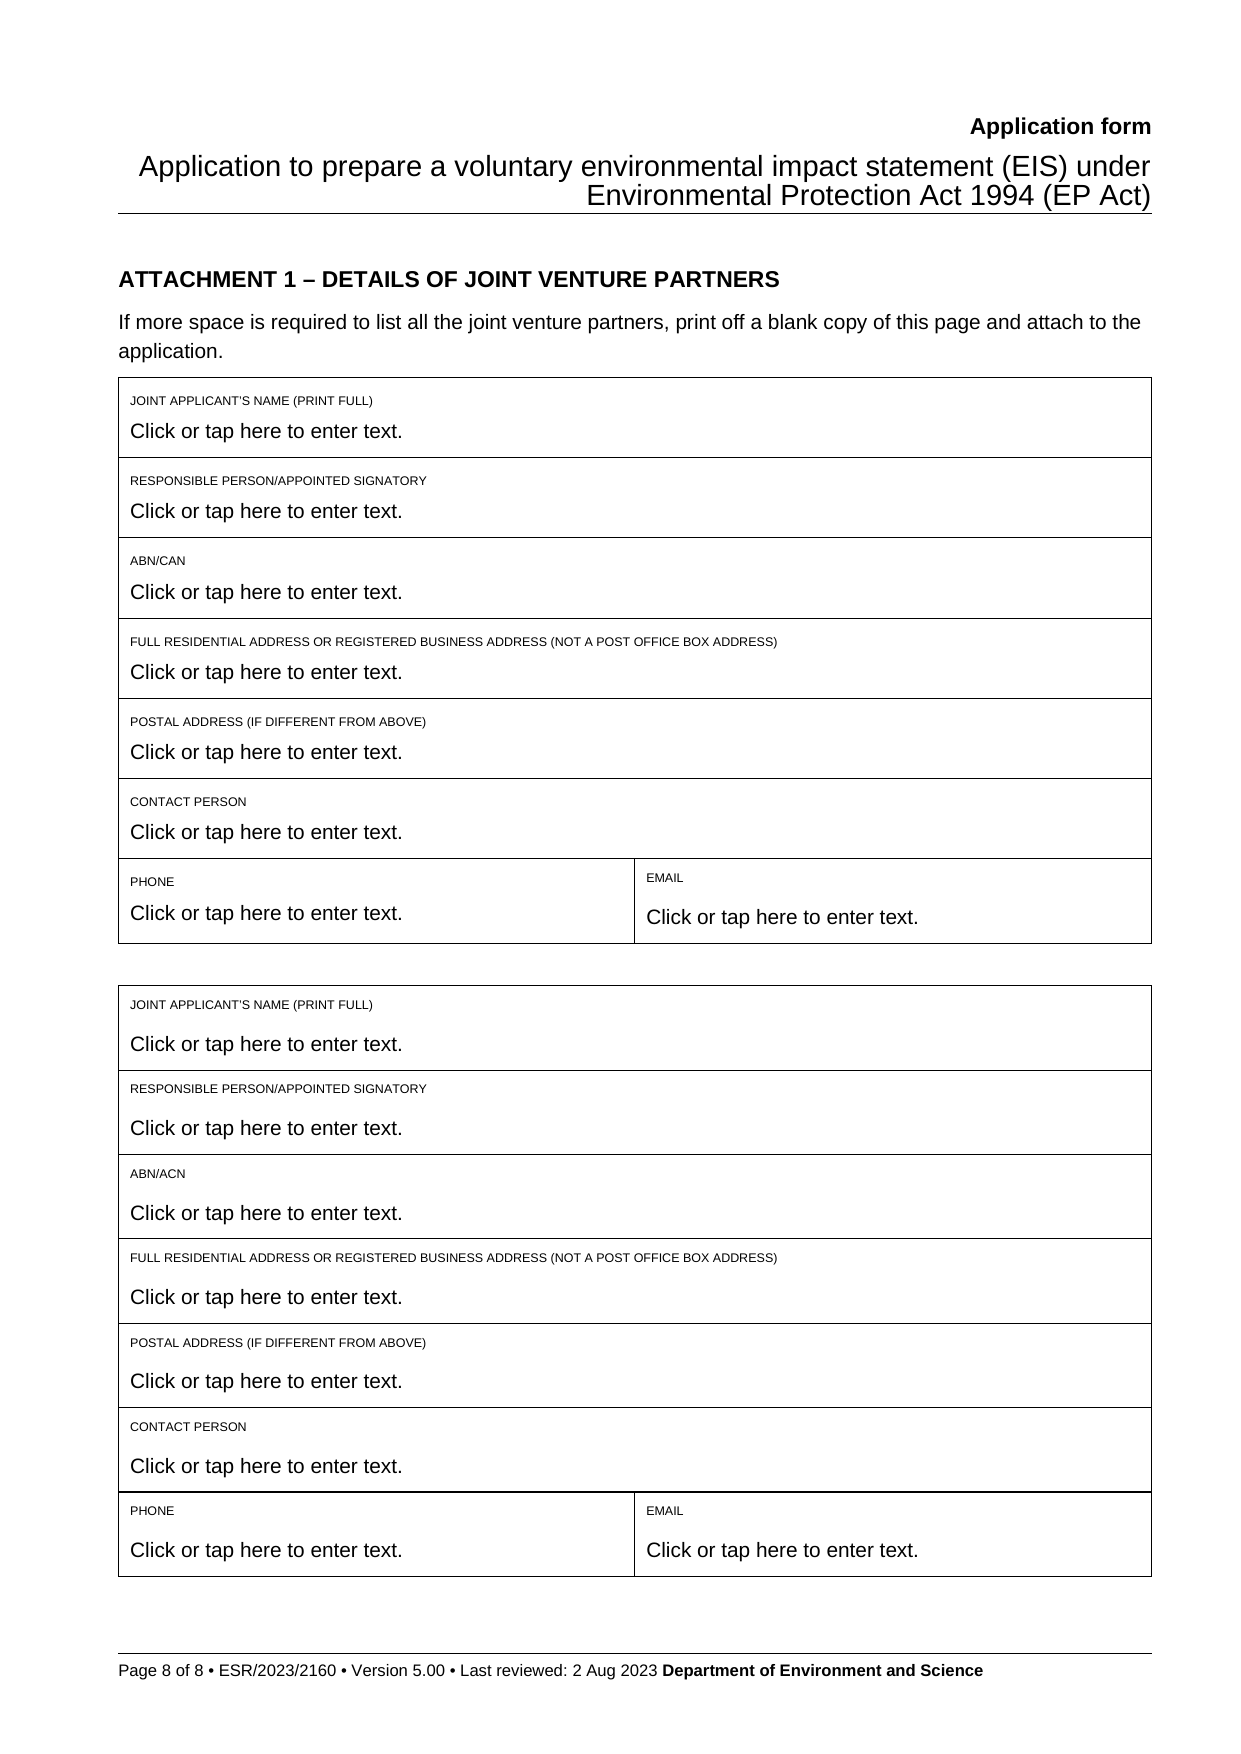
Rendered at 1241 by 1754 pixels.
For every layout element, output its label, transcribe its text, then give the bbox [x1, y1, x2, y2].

table_cell CONTACT PERSON [119, 1408, 1151, 1491]
table_cell ABN/CAN [119, 538, 1151, 617]
table_cell POSTAL ADDRESS (IF DIFFERENT FROM ABOVE) [119, 699, 1151, 778]
table_cell CONTACT PERSON [119, 779, 1151, 858]
table_header JOINT APPLICANT’S NAME (PRINT FULL) [119, 986, 1151, 1069]
text ATTACHMENT 1 – DETAILS OF JOINT VENTURE PARTNERS [118, 264, 1152, 293]
table_cell RESPONSIBLE PERSON/APPOINTED SIGNATORY [119, 1071, 1151, 1154]
table_cell POSTAL ADDRESS (IF DIFFERENT FROM ABOVE) [119, 1324, 1151, 1407]
table_header JOINT APPLICANT’S NAME (PRINT FULL) [119, 378, 1151, 457]
table_cell RESPONSIBLE PERSON/APPOINTED SIGNATORY [119, 458, 1151, 537]
table_cell FULL RESIDENTIAL ADDRESS OR REGISTERED BUSINESS ADDRESS (NOT A POST OFFICE BOX ADDRESS) [119, 619, 1151, 698]
text If more space is required to list all the joint venture partners, print off a blank copy of this page and attach to the application. [118, 306, 1152, 364]
table_cell PHONE [119, 859, 634, 942]
table_cell EMAIL [635, 1493, 1151, 1576]
table_cell EMAIL [635, 859, 1151, 942]
table_cell FULL RESIDENTIAL ADDRESS OR REGISTERED BUSINESS ADDRESS (NOT A POST OFFICE BOX ADDRESS) [119, 1239, 1151, 1323]
table_cell ABN/ACN [119, 1155, 1151, 1238]
table_cell PHONE [119, 1493, 634, 1576]
